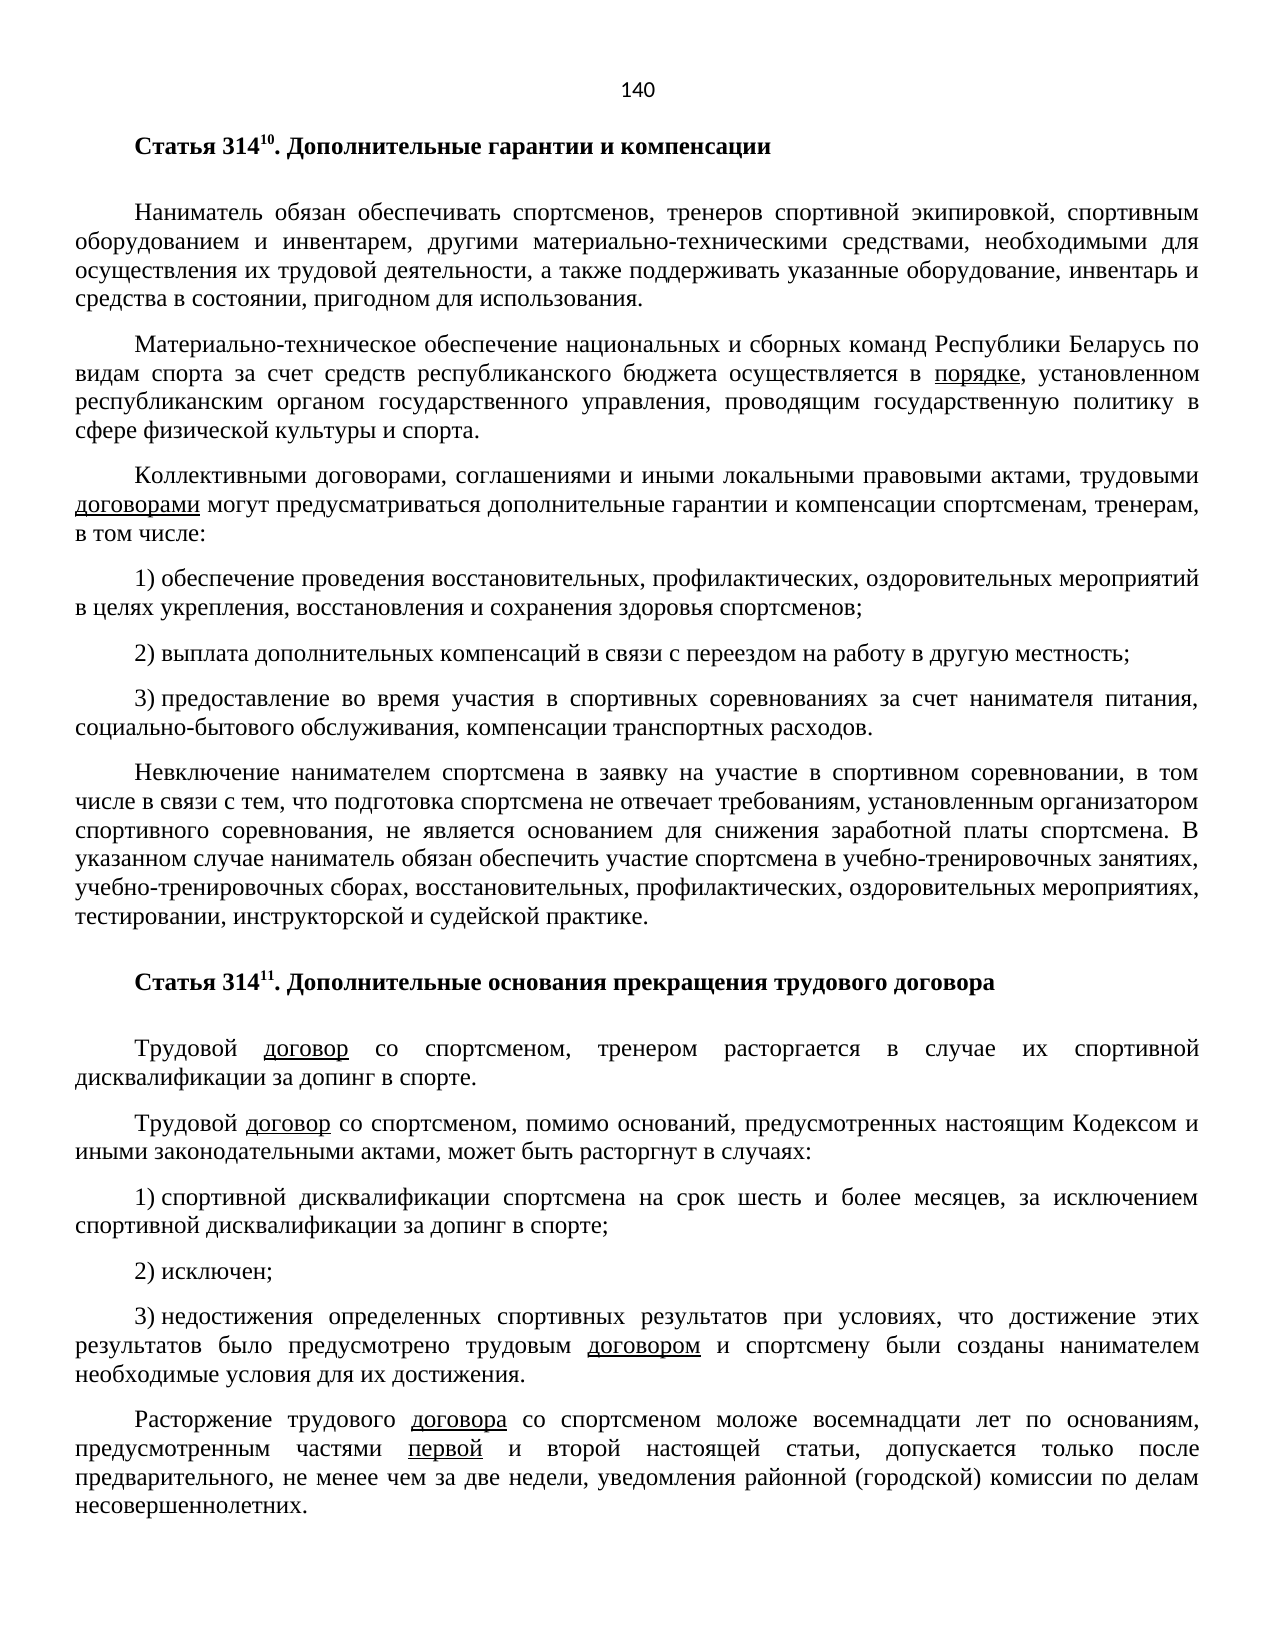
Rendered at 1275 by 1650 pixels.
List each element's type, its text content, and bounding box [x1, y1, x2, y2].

text 1) обеспечение проведения восстановительных, профилактических, оздоровительных мероприятий в целях укрепления, восстановления и сохранения здоровья спортсменов; [75, 563, 1200, 621]
text Трудовой договор со спортсменом, тренером расторгается в случае их спортивной дисквалификации за допинг в спорте. [75, 1033, 1200, 1091]
text 1) спортивной дисквалификации спортсмена на срок шесть и более месяцев, за исключением спортивной дисквалификации за допинг в спорте; [75, 1182, 1200, 1239]
text Наниматель обязан обеспечивать спортсменов, тренеров спортивной экипировкой, спортивным оборудованием и инвентарем, другими материально-техническими средствами, необходимыми для осуществления их трудовой деятельности, а также поддерживать указанные оборудование, инвентарь и средства в состоянии, пригодном для использования. [75, 197, 1200, 312]
text Статья 31410. Дополнительные гарантии и компенсации [134, 131, 1200, 160]
text Расторжение трудового договора со спортсменом моложе восемнадцати лет по основаниям, предусмотренным частями первой и второй настоящей статьи, допускается только после предварительного, не менее чем за две недели, уведомления районной (городской) комиссии по делам несовершеннолетних. [75, 1404, 1200, 1519]
text Трудовой договор со спортсменом, помимо оснований, предусмотренных настоящим Кодексом и иными законодательными актами, может быть расторгнут в случаях: [75, 1108, 1200, 1165]
text Невключение нанимателем спортсмена в заявку на участие в спортивном соревновании, в том числе в связи с тем, что подготовка спортсмена не отвечает требованиям, установленным организатором спортивного соревнования, не является основанием для снижения заработной платы спортсмена. В указанном случае наниматель обязан обеспечить участие спортсмена в учебно-тренировочных занятиях, учебно-тренировочных сборах, восстановительных, профилактических, оздоровительных мероприятиях, тестировании, инструкторской и судейской практике. [75, 757, 1200, 930]
text Коллективными договорами, соглашениями и иными локальными правовыми актами, трудовыми договорами могут предусматриваться дополнительные гарантии и компенсации спортсменам, тренерам, в том числе: [75, 461, 1200, 547]
text 2) выплата дополнительных компенсаций в связи с переездом на работу в другую местность; [75, 638, 1200, 666]
text Статья 31411. Дополнительные основания прекращения трудового договора [134, 967, 1200, 996]
text 3) предоставление во время участия в спортивных соревнованиях за счет нанимателя питания, социально-бытового обслуживания, компенсации транспортных расходов. [75, 683, 1200, 741]
text Материально-техническое обеспечение национальных и сборных команд Республики Беларусь по видам спорта за счет средств республиканского бюджета осуществляется в порядке, установленном республиканским органом государственного управления, проводящим государственную политику в сфере физической культуры и спорта. [75, 329, 1200, 444]
text 2) исключен; [75, 1256, 1200, 1285]
text 3) недостижения определенных спортивных результатов при условиях, что достижение этих результатов было предусмотрено трудовым договором и спортсмену были созданы нанимателем необходимые условия для их достижения. [75, 1301, 1200, 1388]
